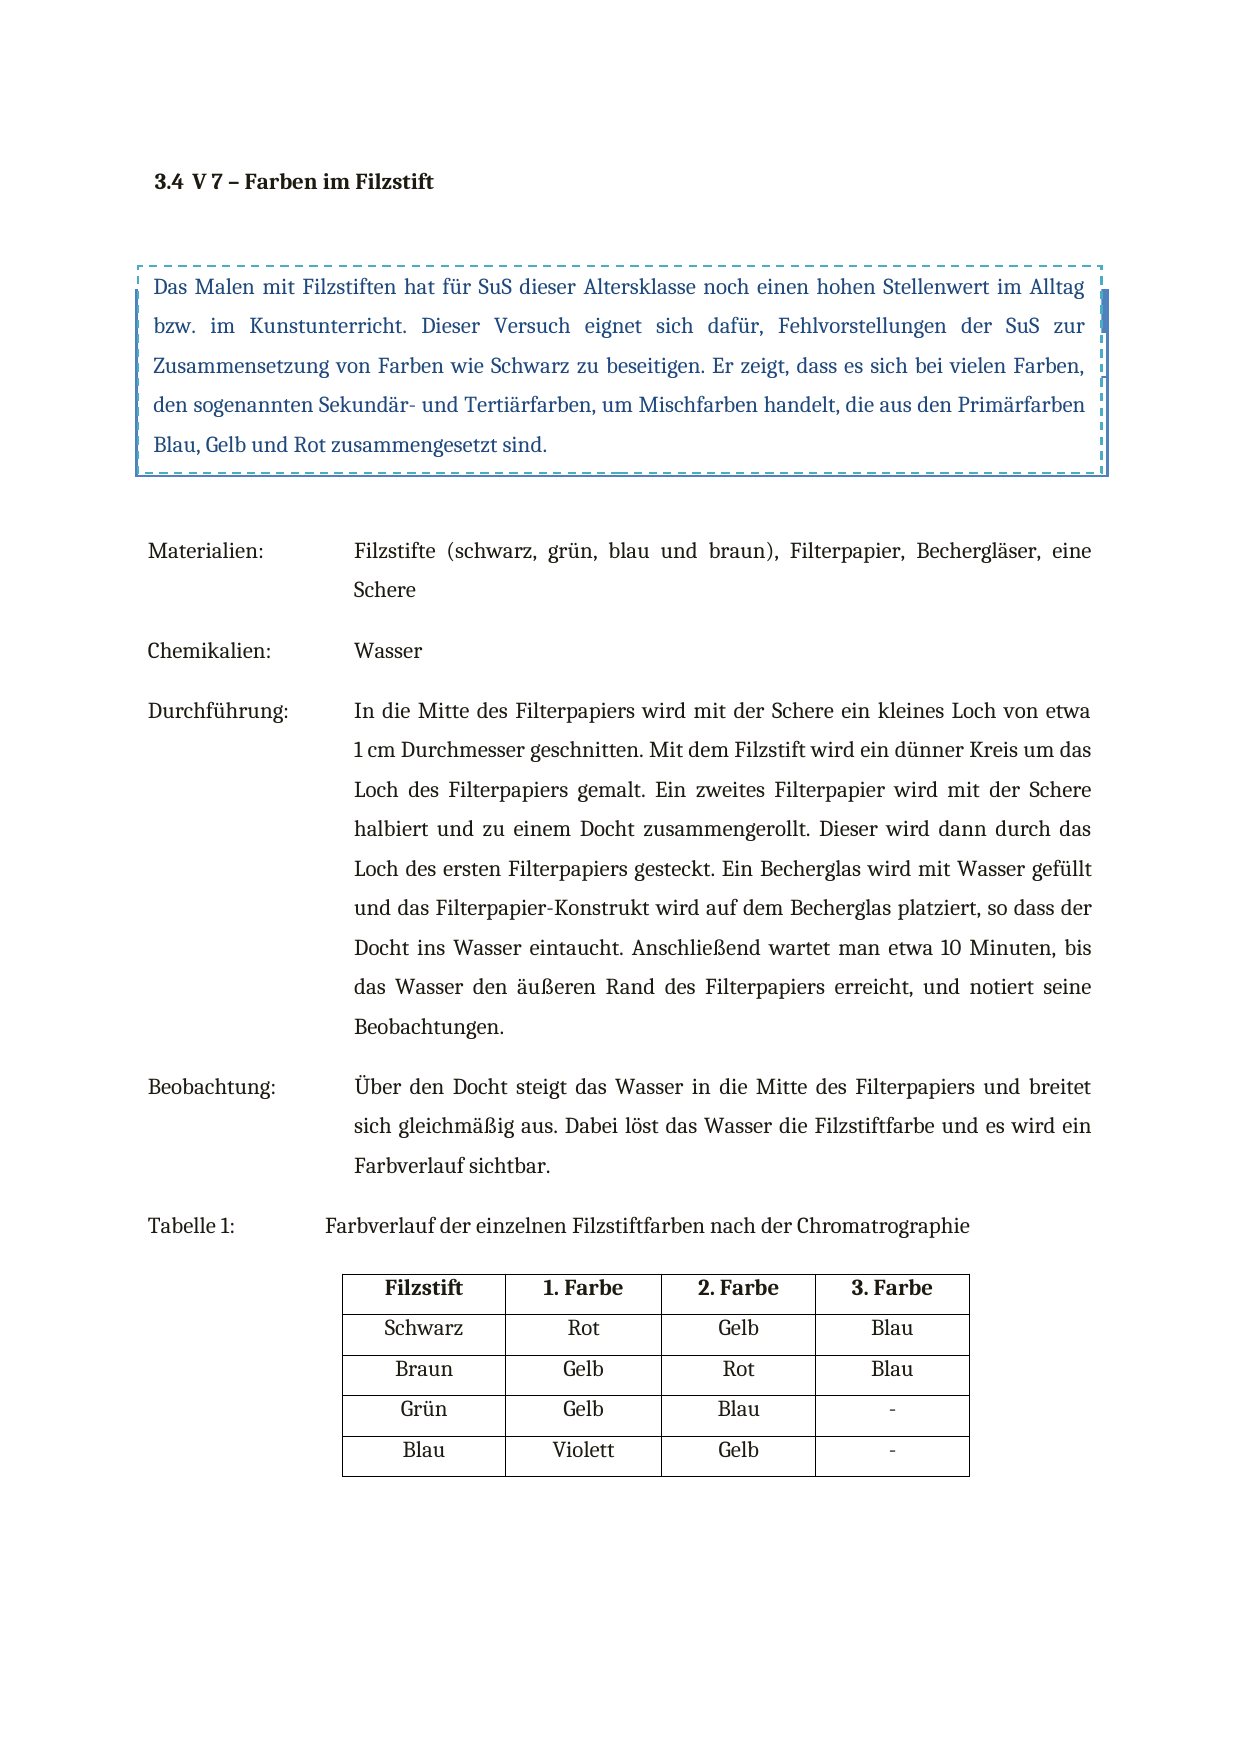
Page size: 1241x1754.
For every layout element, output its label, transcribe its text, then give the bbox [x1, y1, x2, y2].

text Tabelle 1: Farbverlauf der einzelnen Filzstiftfarben nach der Chromatrographie [148, 1213, 1093, 1239]
table_cell Gelb [506, 1356, 661, 1395]
table_header Filzstift [343, 1275, 505, 1314]
subtitle V 7 – Farben im Filzstift [154, 168, 1093, 195]
table_cell - [816, 1437, 969, 1476]
table_cell [989, 378, 1106, 475]
text Durchführung: In die Mitte des Filterpapiers wird mit der Schere ein kleines Loch von etwa 1 cm Durchmesser geschnitten. Mit dem Filzstift wird ein dünner Kreis um das Loch des Filterpapiers gemalt. Ein zweites Filterpapier wird mit der Schere halbiert und zu einem Docht zusammengerollt. Dieser wird dann durch das Loch des ersten Filterpapiers gesteckt. Ein Becherglas wird mit Wasser gefüllt und das Filterpapier-Konstrukt wird auf dem Becherglas platziert, so dass der Docht ins Wasser eintaucht. Anschließend wartet man etwa 10 Minuten, bis das Wasser den äußeren Rand des Filterpapiers erreicht, und notiert seine Beobachtungen. [148, 698, 1093, 1040]
table_cell - [816, 1396, 969, 1436]
text Materialien: Filzstifte (schwarz, grün, blau und braun), Filterpapier, Bechergläser, eine Schere [148, 538, 1093, 603]
table_cell Blau [343, 1437, 505, 1476]
table_cell Blau [816, 1356, 969, 1395]
table_cell Gelb [506, 1396, 661, 1436]
table_cell Braun [343, 1356, 505, 1395]
table_cell Rot [662, 1356, 815, 1395]
table_cell Blau [816, 1315, 969, 1354]
table_header 2. Farbe [662, 1275, 815, 1314]
text Chemikalien: Wasser [148, 637, 1093, 664]
table_cell Schwarz [343, 1315, 505, 1354]
table_cell Rot [506, 1315, 661, 1354]
table_cell Grün [343, 1396, 505, 1436]
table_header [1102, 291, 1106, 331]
table_cell Gelb [662, 1437, 815, 1476]
table_header 3. Farbe [816, 1275, 969, 1314]
table_header 1. Farbe [506, 1275, 661, 1314]
table_cell Blau [662, 1396, 815, 1436]
table_cell Gelb [662, 1315, 815, 1354]
table_cell Violett [506, 1437, 661, 1476]
text Beobachtung: Über den Docht steigt das Wasser in die Mitte des Filterpapiers und breitet sich gleichmäßig aus. Dabei löst das Wasser die Filzstiftfarbe und es wird ein Farbverlauf sichtbar. [148, 1074, 1093, 1179]
